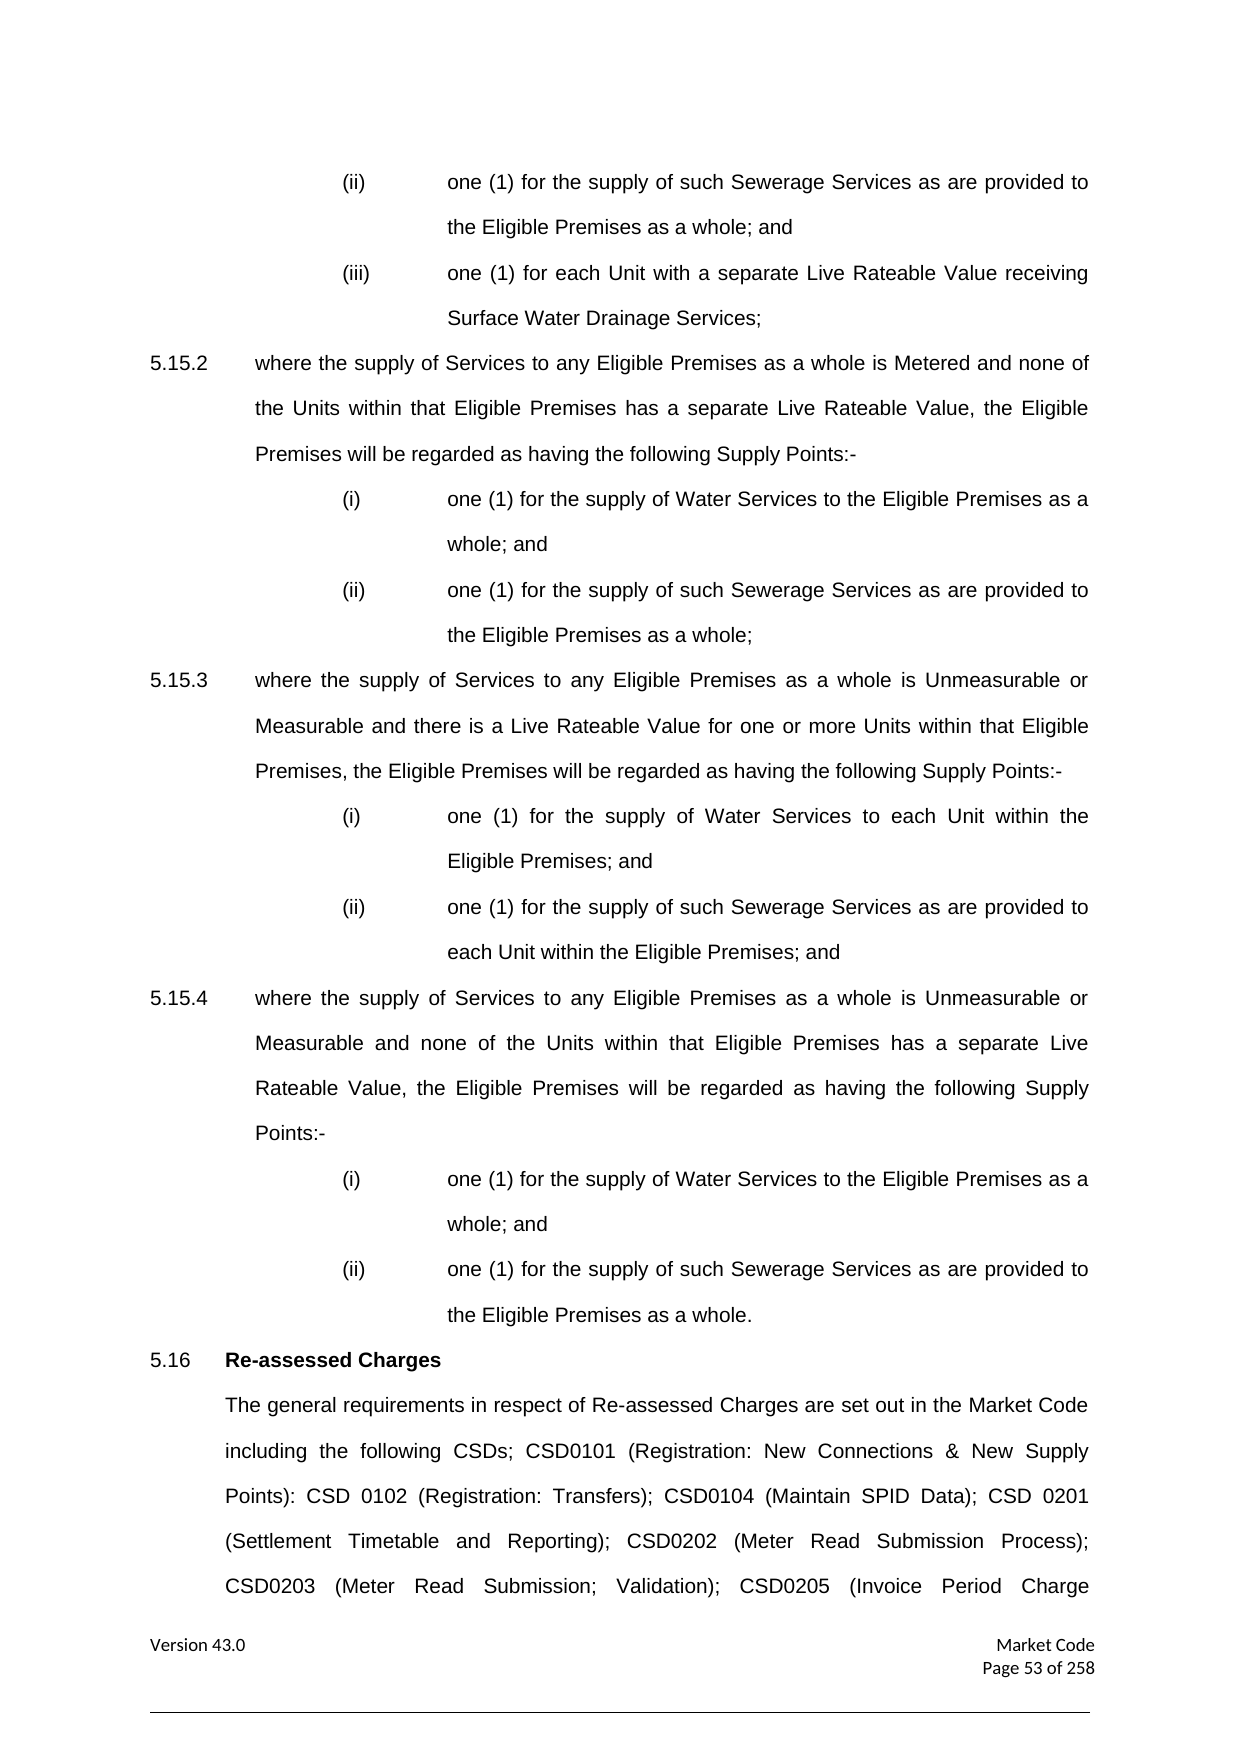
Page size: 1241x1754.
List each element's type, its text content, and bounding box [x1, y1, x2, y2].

text one (1) for the supply of such Sewerage Services as are provided to each Unit within the Eligible Premises; and [342, 878, 1090, 969]
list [225, 1376, 1090, 1603]
text one (1) for the supply of Water Services to the Eligible Premises as a whole; and [342, 470, 1090, 561]
text one (1) for each Unit with a separate Live Rateable Value receiving Surface Water Drainage Services; [342, 244, 1090, 334]
text one (1) for the supply of such Sewerage Services as are provided to the Eligible Premises as a whole; [342, 561, 1090, 651]
text one (1) for the supply of such Sewerage Services as are provided to the Eligible Premises as a whole. [342, 1241, 1090, 1331]
text Re-assessed Charges [150, 1331, 1090, 1376]
text where the supply of Services to any Eligible Premises as a whole is Metered and none of the Units within that Eligible Premises has a separate Live Rateable Value, the Eligible Premises will be regarded as having the following Supply Points:- [150, 334, 1090, 470]
text one (1) for the supply of Water Services to each Unit within the Eligible Premises; and [342, 787, 1090, 878]
text where the supply of Services to any Eligible Premises as a whole is Unmeasurable or Measurable and none of the Units within that Eligible Premises has a separate Live Rateable Value, the Eligible Premises will be regarded as having the following Supply Points:- [150, 969, 1090, 1150]
text where the supply of Services to any Eligible Premises as a whole is Unmeasurable or Measurable and there is a Live Rateable Value for one or more Units within that Eligible Premises, the Eligible Premises will be regarded as having the following Supply Points:- [150, 651, 1090, 787]
text one (1) for the supply of Water Services to the Eligible Premises as a whole; and [342, 1150, 1090, 1241]
text one (1) for the supply of such Sewerage Services as are provided to the Eligible Premises as a whole; and [342, 153, 1090, 244]
